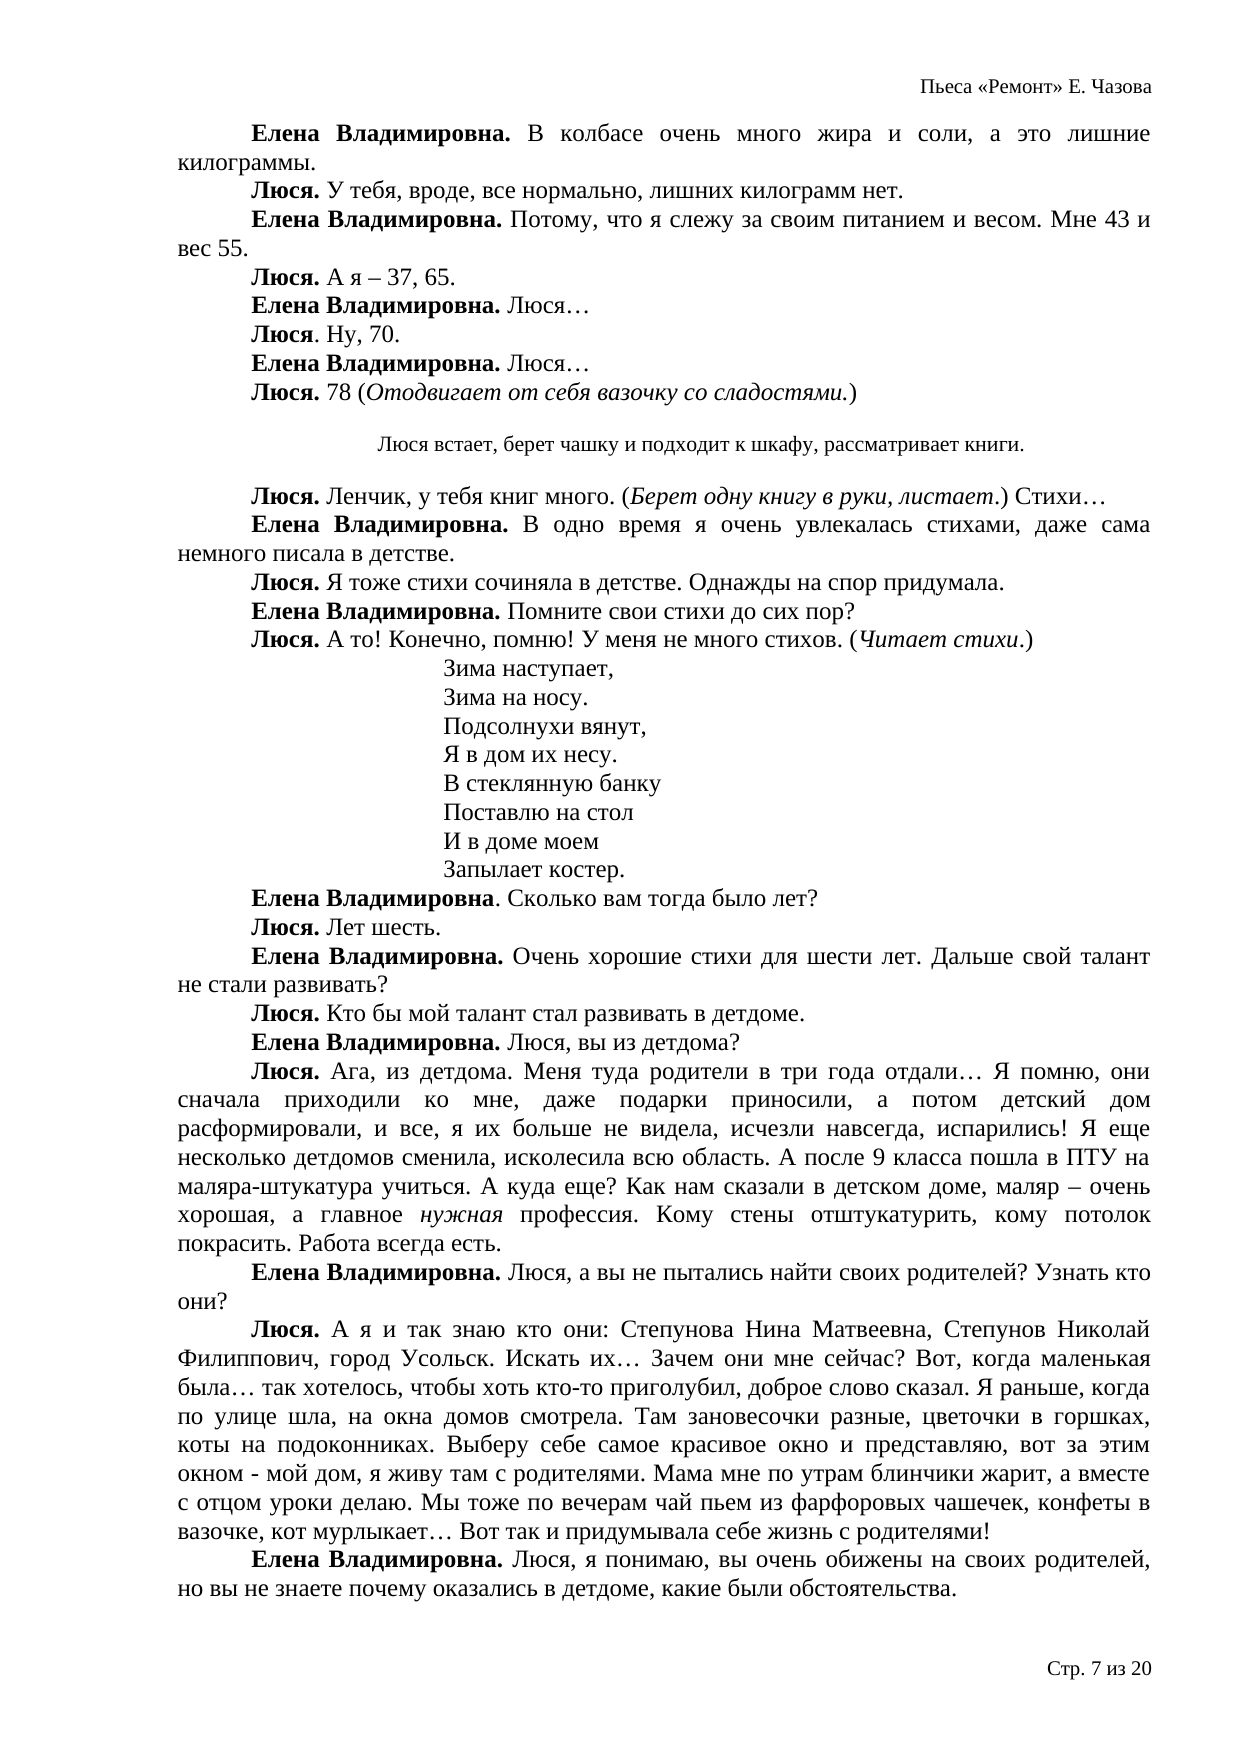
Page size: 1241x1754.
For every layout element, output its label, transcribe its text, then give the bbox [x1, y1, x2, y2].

text В стеклянную банку [177, 768, 1152, 797]
text Елена Владимировна. Люся, я понимаю, вы очень обижены на своих родителей, но вы не знаете почему оказались в детдоме, какие были обстоятельства. [177, 1544, 1152, 1602]
text Люся. Лет шесть. [177, 912, 1152, 941]
text Люся. А я и так знаю кто они: Степунова Нина Матвеевна, Степунов Николай Филиппович, город Усольск. Искать их… Зачем они мне сейчас? Вот, когда маленькая была… так хотелось, чтобы хоть кто-то приголубил, доброе слово сказал. Я раньше, когда по улице шла, на окна домов смотрела. Там зановесочки разные, цветочки в горшках, коты на подоконниках. Выберу себе самое красивое окно и представляю, вот за этим окном - мой дом, я живу там с родителями. Мама мне по утрам блинчики жарит, а вместе с отцом уроки делаю. Мы тоже по вечерам чай пьем из фарфоровых чашечек, конфеты в вазочке, кот мурлыкает… Вот так и придумывала себе жизнь с родителями! [177, 1314, 1152, 1544]
text Елена Владимировна. В одно время я очень увлекалась стихами, даже сама немного писала в детстве. [177, 509, 1152, 567]
text Люся. А то! Конечно, помню! У меня не много стихов. (Читает стихи.) [177, 624, 1152, 653]
text Елена Владимировна. Сколько вам тогда было лет? [177, 883, 1152, 912]
text Елена Владимировна. Люся… [177, 291, 1152, 319]
text Елена Владимировна. Люся, вы из детдома? [177, 1027, 1152, 1056]
text Елена Владимировна. Люся… [177, 348, 1152, 377]
text И в доме моем [177, 826, 1152, 854]
text Люся. А я – 37, 65. [177, 262, 1152, 291]
text Зима наступает, [177, 653, 1152, 682]
text Поставлю на стол [177, 797, 1152, 826]
text Люся. 78 (Отодвигает от себя вазочку со сладостями.) [177, 377, 1152, 406]
text Люся. Кто бы мой талант стал развивать в детдоме. [177, 998, 1152, 1027]
text Запылает костер. [177, 854, 1152, 883]
text Люся. Ага, из детдома. Меня туда родители в три года отдали… Я помню, они сначала приходили ко мне, даже подарки приносили, а потом детский дом расформировали, и все, я их больше не видела, исчезли навсегда, испарились! Я еще несколько детдомов сменила, исколесила всю область. А после 9 класса пошла в ПТУ на маляра-штукатура учиться. А куда еще? Как нам сказали в детском доме, маляр – очень хорошая, а главное нужная профессия. Кому стены отштукатурить, кому потолок покрасить. Работа всегда есть. [177, 1056, 1152, 1257]
text Люся. Ну, 70. [177, 319, 1152, 348]
text Зима на носу. [177, 682, 1152, 711]
text Елена Владимировна. Очень хорошие стихи для шести лет. Дальше свой талант не стали развивать? [177, 941, 1152, 998]
text Люся встает, берет чашку и подходит к шкафу, рассматривает книги. [177, 431, 1152, 456]
text Люся. Ленчик, у тебя книг много. (Берет одну книгу в руки, листает.) Стихи… [177, 481, 1152, 509]
text Елена Владимировна. В колбасе очень много жира и соли, а это лишние килограммы. [177, 118, 1152, 176]
text Елена Владимировна. Люся, а вы не пытались найти своих родителей? Узнать кто они? [177, 1257, 1152, 1314]
text Я в дом их несу. [177, 739, 1152, 768]
text Елена Владимировна. Помните свои стихи до сих пор? [177, 596, 1152, 624]
text Елена Владимировна. Потому, что я слежу за своим питанием и весом. Мне 43 и вес 55. [177, 204, 1152, 262]
text Люся. У тебя, вроде, все нормально, лишних килограмм нет. [177, 176, 1152, 204]
text Люся. Я тоже стихи сочиняла в детстве. Однажды на спор придумала. [177, 567, 1152, 596]
text Подсолнухи вянут, [177, 711, 1152, 739]
